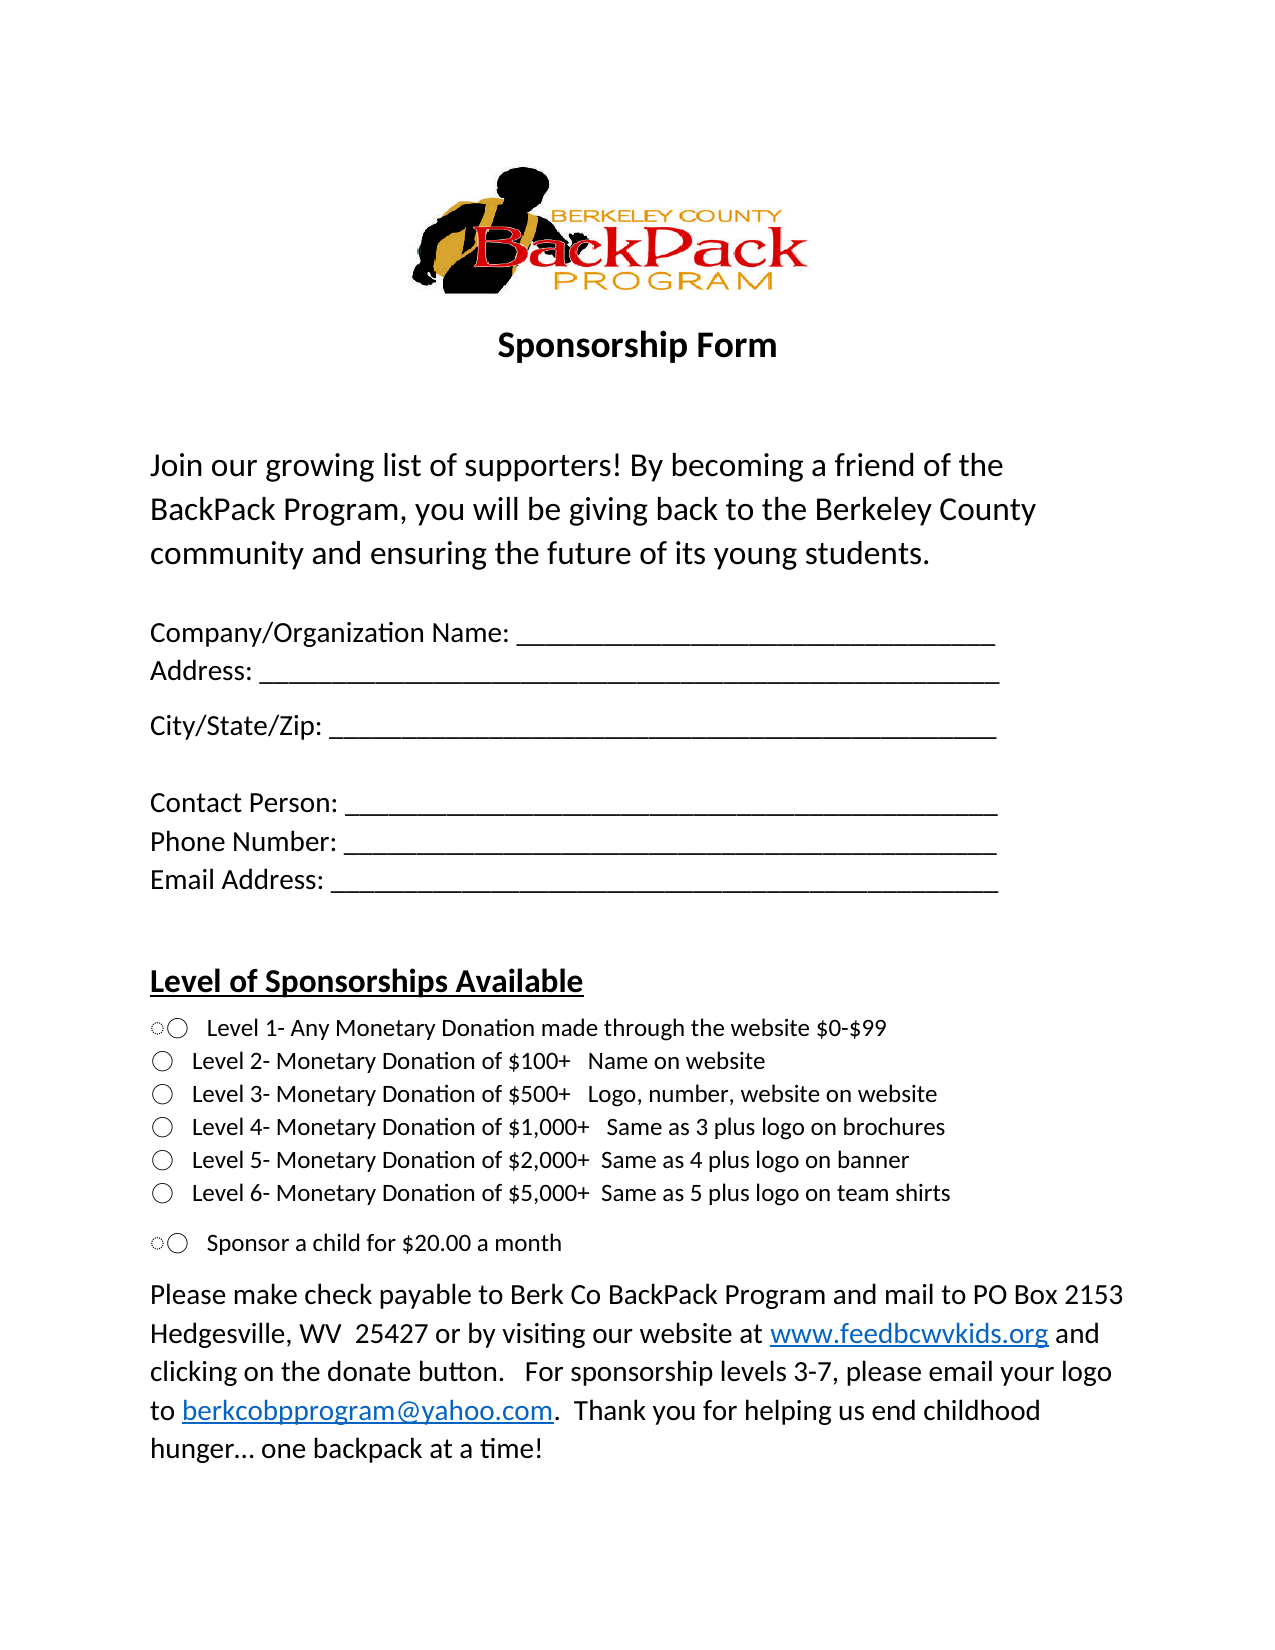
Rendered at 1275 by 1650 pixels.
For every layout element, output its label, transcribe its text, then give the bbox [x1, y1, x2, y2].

text ⃝ Sponsor a child for $20.00 a month [150, 1227, 1125, 1257]
text Please make check payable to Berk Co BackPack Program and mail to PO Box 2153 Hedgesville, WV 25427 or by visiting our website at www.feedbcwvkids.org and clicking on the donate button. For sponsorship levels 3-7, please email your logo to berkcobpprogram@yahoo.com. Thank you for helping us end childhood hunger… one backpack at a time! [150, 1276, 1125, 1466]
text Sponsorship Form [150, 321, 1125, 366]
text Company/Organization Name: _________________________________ Address: ___________________________________________________ [150, 614, 1125, 688]
text Level of Sponsorships Available [150, 916, 1125, 1001]
text ⃝ Level 1- Any Monetary Donation made through the website $0-$99 ⃝ Level 2- Monetary Donation of $100+ Name on website ⃝ Level 3- Monetary Donation of $500+ Logo, number, website on website ⃝ Level 4- Monetary Donation of $1,000+ Same as 3 plus logo on brochures ⃝ Level 5- Monetary Donation of $2,000+ Same as 4 plus logo on banner ⃝ Level 6- Monetary Donation of $5,000+ Same as 5 plus logo on team shirts [150, 1012, 1125, 1208]
picture [383, 150, 892, 302]
text City/State/Zip: ______________________________________________ Contact Person: _____________________________________________ Phone Number: _____________________________________________ Email Address: ______________________________________________ [150, 707, 1125, 897]
text Join our growing list of supporters! By becoming a friend of the BackPack Program, you will be giving back to the Berkeley County community and ensuring the future of its young students. [150, 444, 1125, 603]
